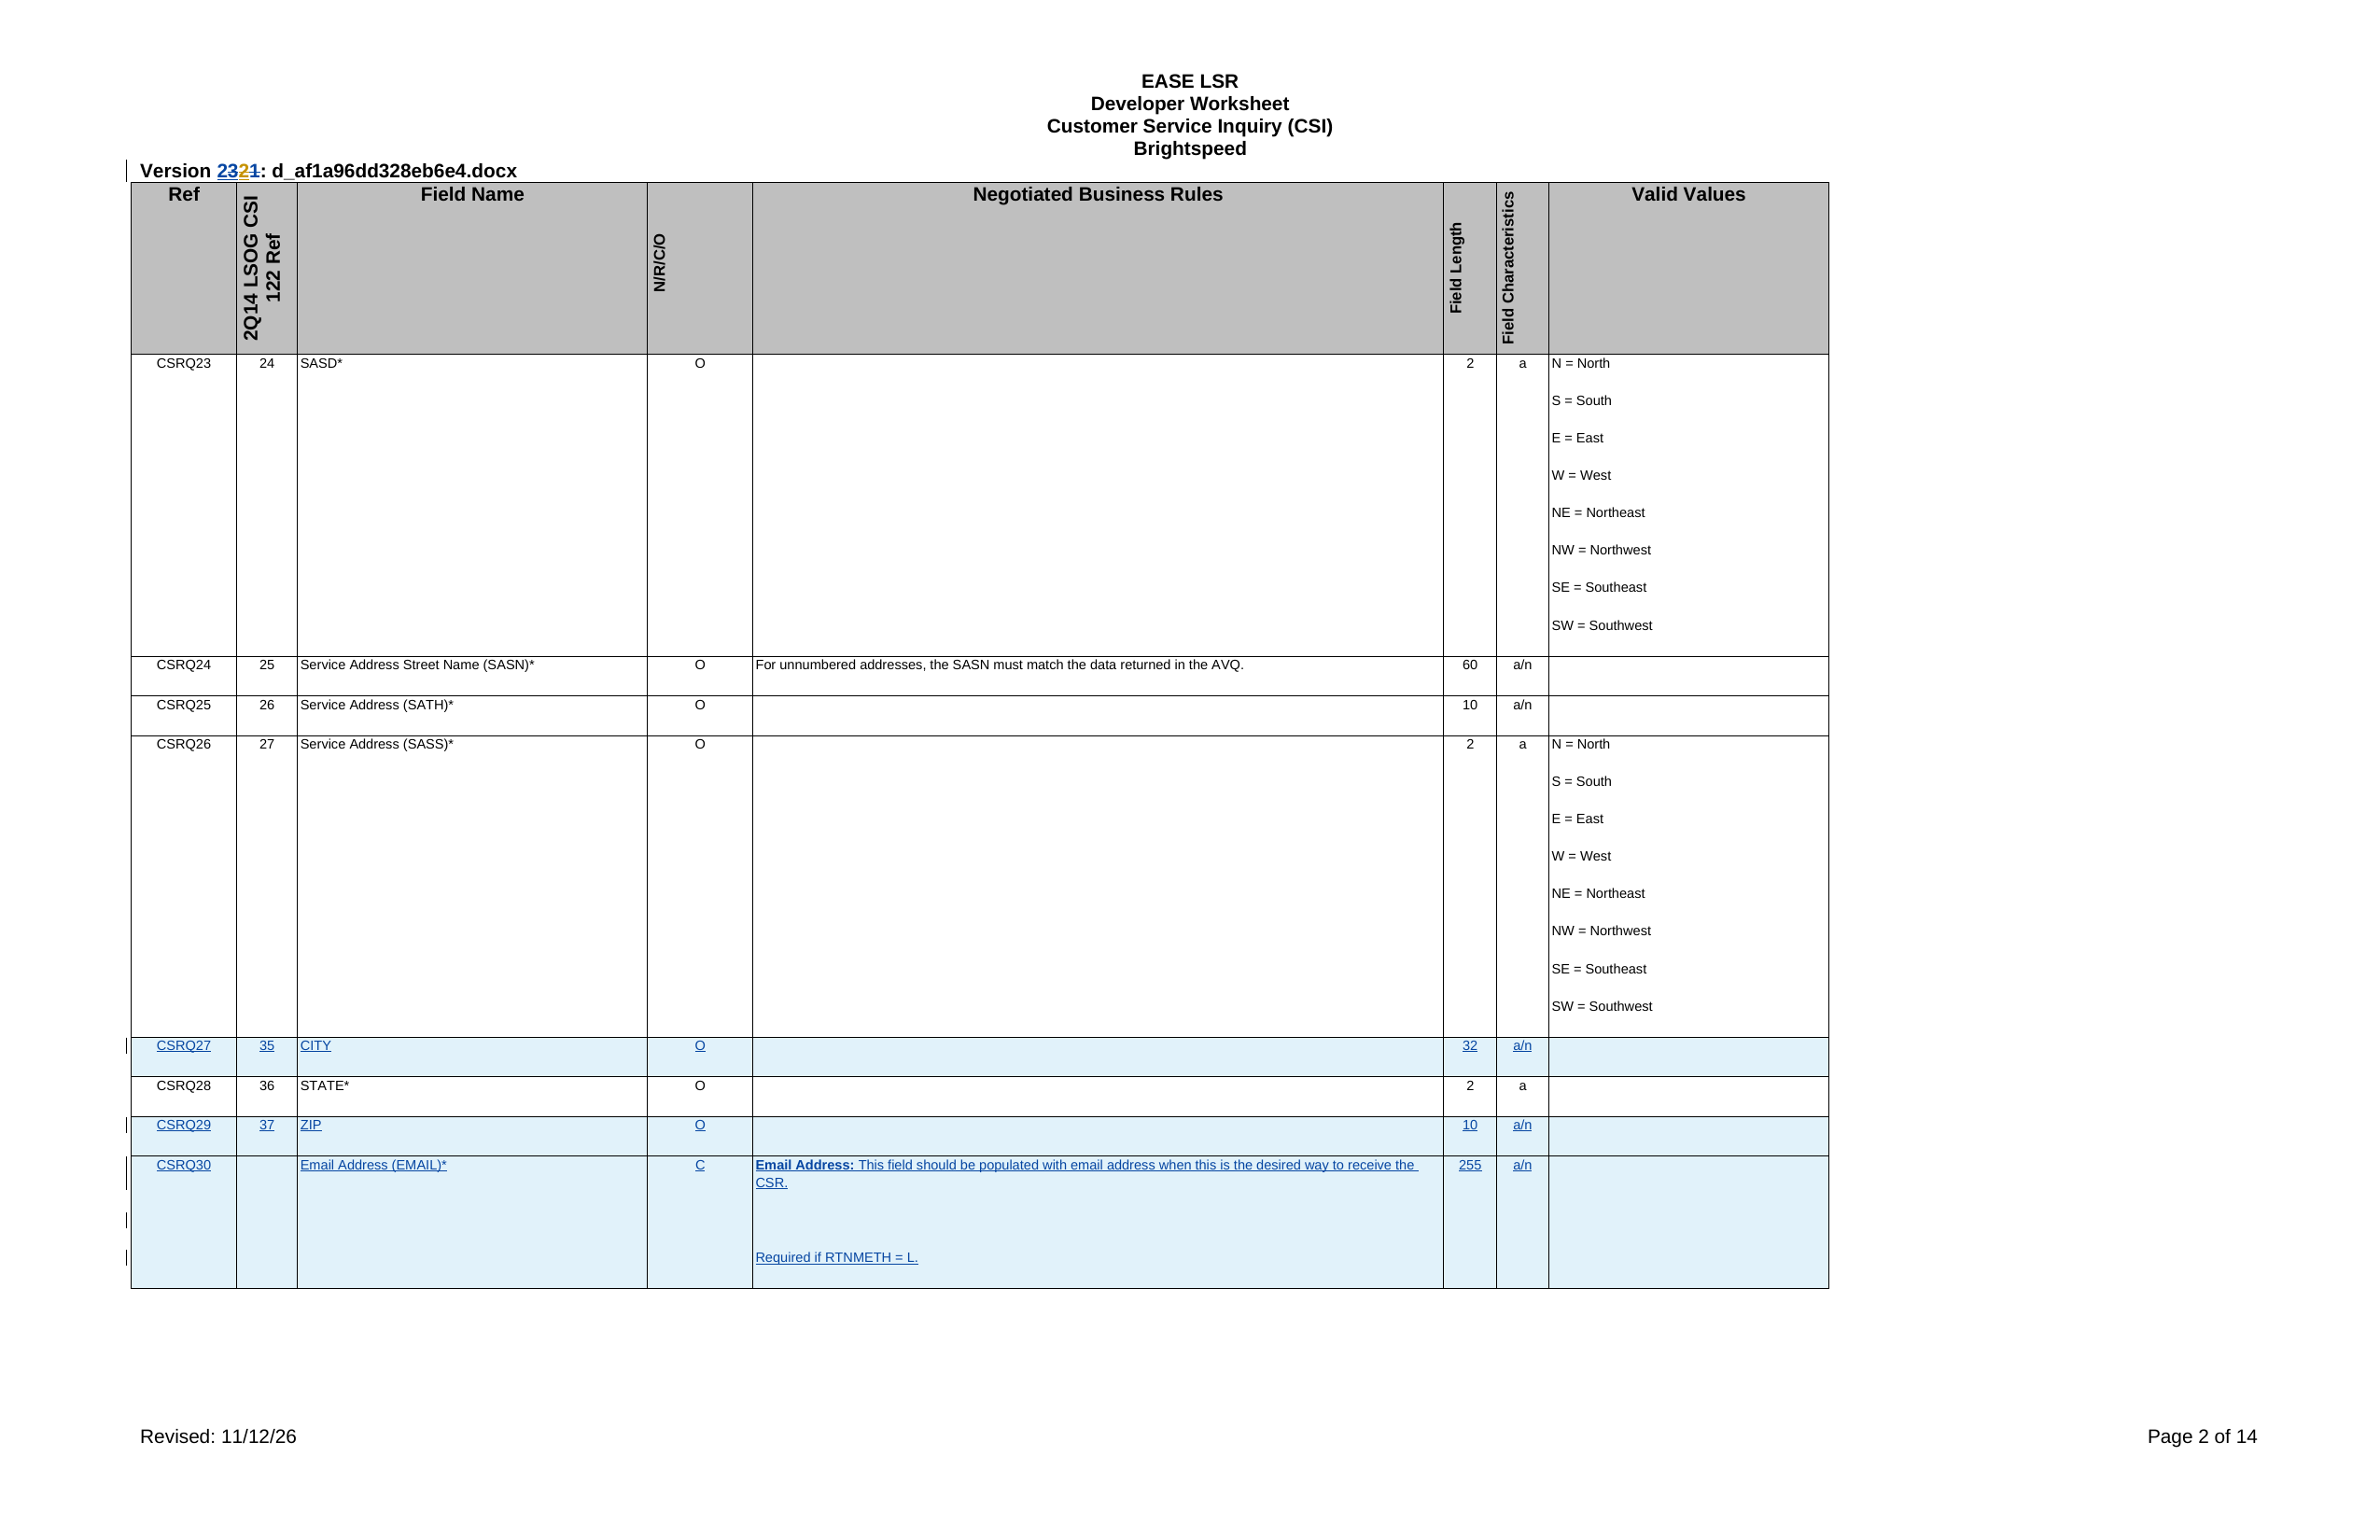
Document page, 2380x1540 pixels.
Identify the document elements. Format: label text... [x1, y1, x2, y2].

table_cell a/n [1497, 657, 1548, 695]
table_header Field Length [1444, 183, 1496, 354]
table_header Field Characteristics [1497, 183, 1548, 354]
table_cell a [1497, 355, 1548, 656]
table_cell [1549, 1077, 1828, 1116]
table_cell [753, 736, 1443, 1037]
table_cell 2 [1444, 355, 1496, 656]
table_cell Service Address (SASS)* [298, 736, 647, 1037]
table_cell [1549, 657, 1828, 695]
table_cell 2 [1444, 736, 1496, 1037]
table_cell [753, 355, 1443, 656]
table_cell a [1497, 736, 1548, 1037]
table_cell [753, 696, 1443, 735]
table_cell 27 [237, 736, 297, 1037]
table_cell SASD* [298, 355, 647, 656]
table_cell [1549, 696, 1828, 735]
table_header Ref [132, 183, 236, 354]
table_cell N = North S = South E = East W = West NE = Northeast NW = Northwest SE = Southeast SW = Southwest [1549, 355, 1828, 656]
table_cell N = North S = South E = East W = West NE = Northeast NW = Northwest SE = Southeast SW = Southwest [1549, 736, 1828, 1037]
table_cell 10 [1444, 696, 1496, 735]
table_header 2Q14 LSOG CSI 122 Ref [237, 183, 297, 354]
table_cell 24 [237, 355, 297, 656]
table_cell [753, 1077, 1443, 1116]
table_cell 26 [237, 696, 297, 735]
table_cell Service Address Street Name (SASN)* [298, 657, 647, 695]
table_cell CSRQ26 [132, 736, 236, 1037]
table_cell 60 [1444, 657, 1496, 695]
table_cell Service Address (SATH)* [298, 696, 647, 735]
table_cell a/n [1497, 696, 1548, 735]
table_header Field Name [298, 183, 647, 354]
table_cell 2 [1444, 1077, 1496, 1116]
table_cell CSRQ23 [132, 355, 236, 656]
table_cell O [648, 736, 752, 1037]
table_header Valid Values [1549, 183, 1828, 354]
table_header Negotiated Business Rules [753, 183, 1443, 354]
table_cell a [1497, 1077, 1548, 1116]
table_cell STATE* [298, 1077, 647, 1116]
table_cell O [648, 355, 752, 656]
table_cell 25 [237, 657, 297, 695]
table_cell O [648, 657, 752, 695]
table_cell For unnumbered addresses, the SASN must match the data returned in the AVQ. [753, 657, 1443, 695]
table_cell O [648, 696, 752, 735]
table_cell 36 [237, 1077, 297, 1116]
table_cell CSRQ28 [132, 1077, 236, 1116]
table_cell CSRQ25 [132, 696, 236, 735]
table_cell CSRQ24 [132, 657, 236, 695]
table_header N/R/C/O [648, 183, 752, 354]
table_cell O [648, 1077, 752, 1116]
